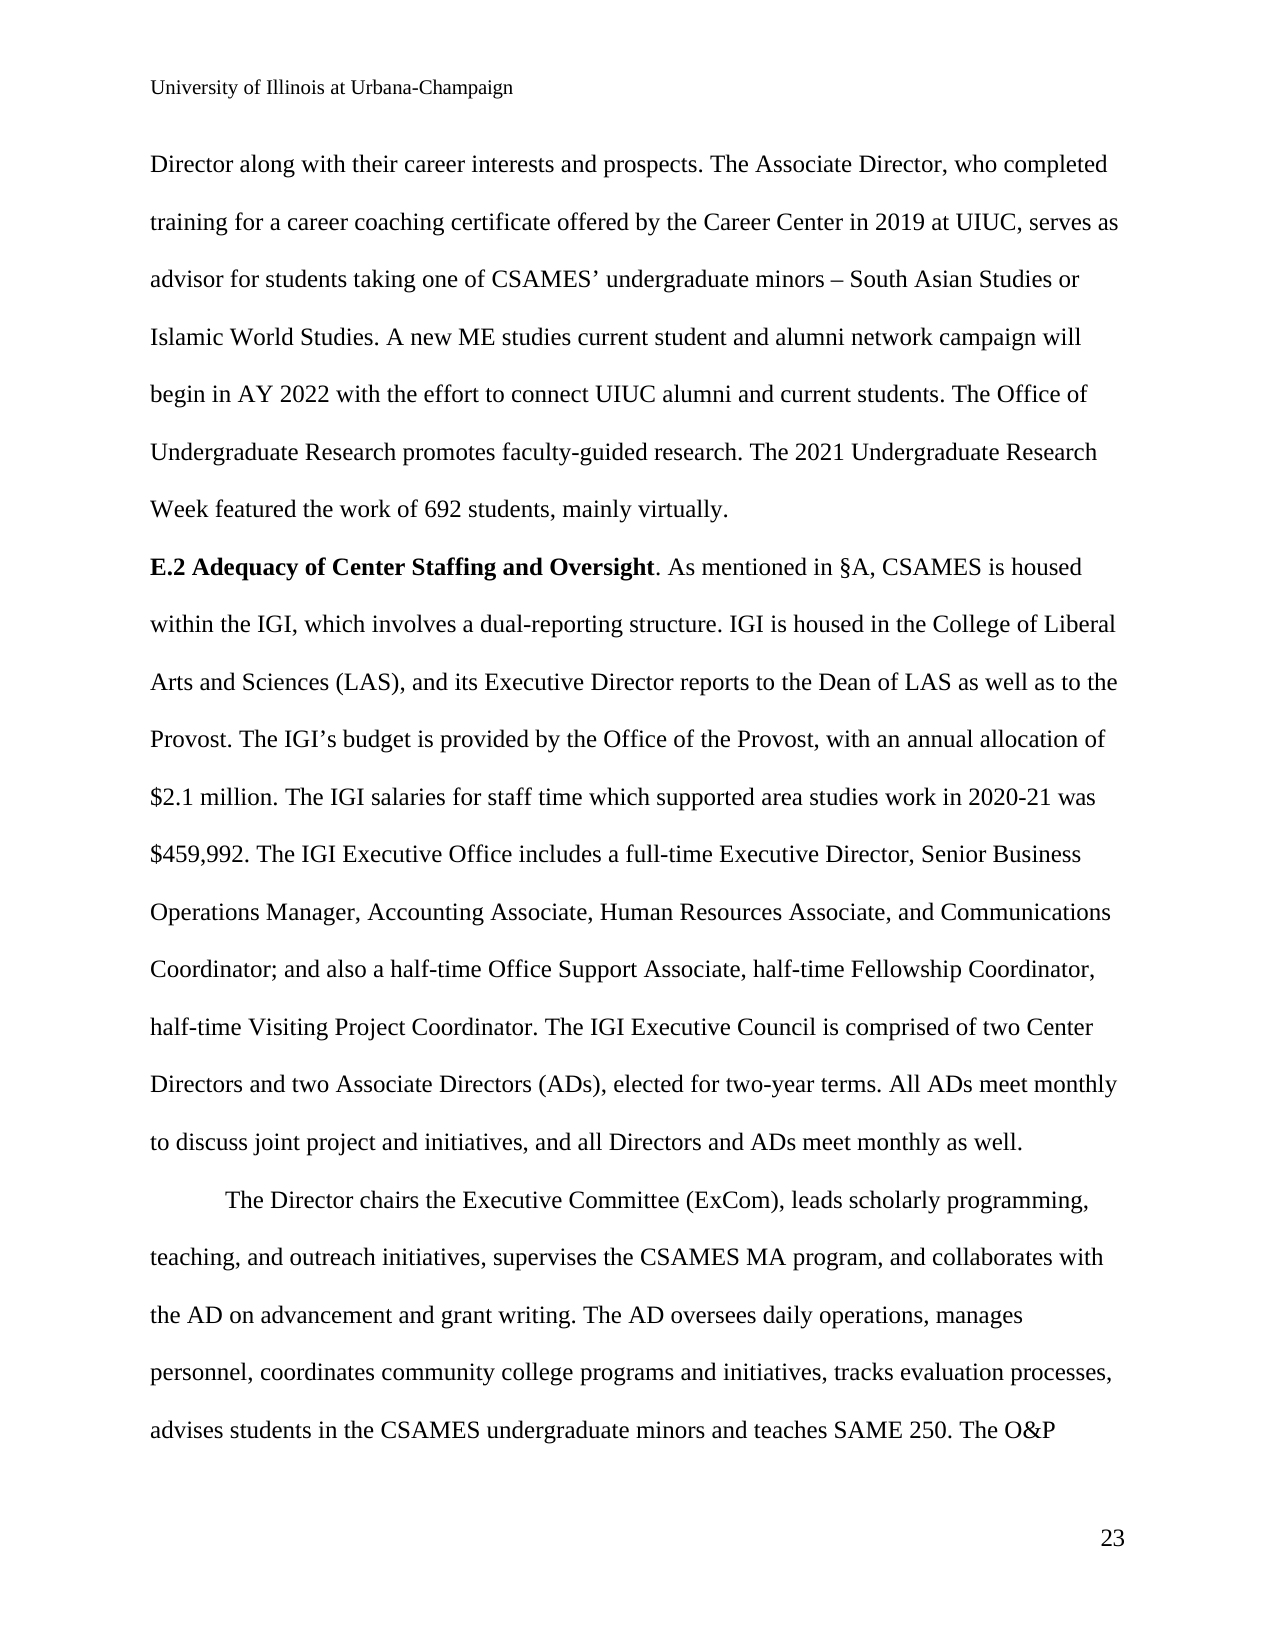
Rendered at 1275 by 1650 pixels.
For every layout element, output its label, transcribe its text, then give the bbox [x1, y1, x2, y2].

text E.2 Adequacy of Center Staffing and Oversight. As mentioned in §A, CSAMES is housed within the IGI, which involves a dual-reporting structure. IGI is housed in the College of Liberal Arts and Sciences (LAS), and its Executive Director reports to the Dean of LAS as well as to the Provost. The IGI’s budget is provided by the Office of the Provost, with an annual allocation of [150, 552, 1124, 753]
text $2.1 million. The IGI salaries for staff time which supported area studies work in 2020-21 was [150, 782, 1208, 811]
text $459,992. The IGI Executive Office includes a full-time Executive Director, Senior Business Operations Manager, Accounting Associate, Human Resources Associate, and Communications Coordinator; and also a half-time Office Support Associate, half-time Fellowship Coordinator, half-time Visiting Project Coordinator. The IGI Executive Council is comprised of two Center Directors and two Associate Directors (ADs), elected for two-year terms. All ADs meet monthly to discuss joint project and initiatives, and all Directors and ADs meet monthly as well. [150, 839, 1118, 1156]
text Director along with their career interests and prospects. The Associate Director, who completed training for a career coaching certificate offered by the Career Center in 2019 at UIUC, serves as advisor for students taking one of CSAMES’ undergraduate minors – South Asian Studies or Islamic World Studies. A new ME studies current student and alumni network campaign will begin in AY 2022 with the effort to connect UIUC alumni and current students. The Office of Undergraduate Research promotes faculty-guided research. The 2021 Undergraduate Research Week featured the work of 692 students, mainly virtually. [150, 149, 1124, 523]
text The Director chairs the Executive Committee (ExCom), leads scholarly programming, teaching, and outreach initiatives, supervises the CSAMES MA program, and collaborates with the AD on advancement and grant writing. The AD oversees daily operations, manages personnel, coordinates community college programs and initiatives, tracks evaluation processes, advises students in the CSAMES undergraduate minors and teaches SAME 250. The O&P [150, 1185, 1124, 1443]
